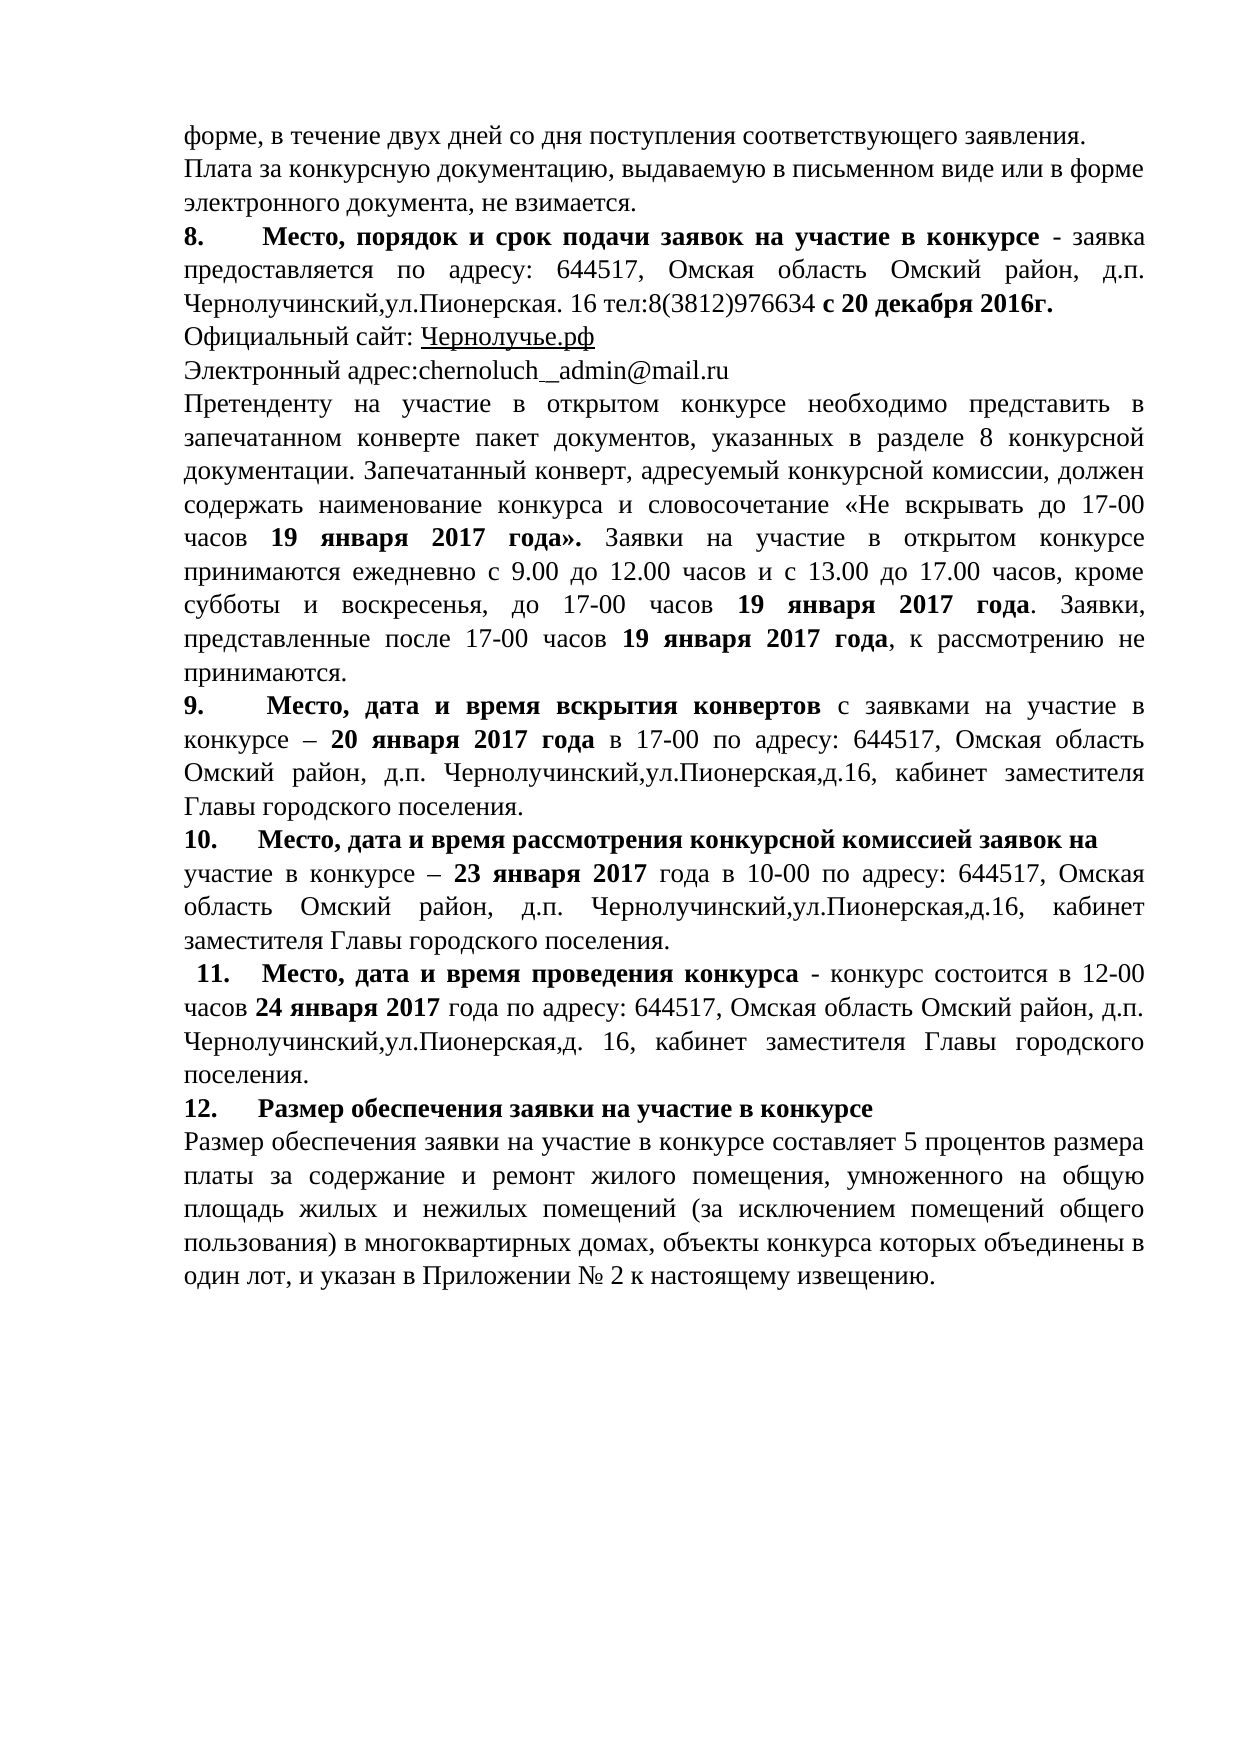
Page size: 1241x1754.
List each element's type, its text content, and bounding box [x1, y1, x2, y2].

text Размер обеспечения заявки на участие в конкурсе составляет 5 процентов размера платы за содержание и ремонт жилого помещения, умноженного на общую площадь жилых и нежилых помещений (за исключением помещений общего пользования) в многоквартирных домах, объекты конкурса которых объединены в один лот, и указан в Приложении № 2 к настоящему извещению. [183, 1124, 1145, 1292]
text Плата за конкурсную документацию, выдаваемую в письменном виде или в форме электронного документа, не взимается. [183, 151, 1145, 218]
list Размер обеспечения заявки на участие в конкурсе [183, 1090, 1152, 1124]
list Место, порядок и срок подачи заявок на участие в конкурсе - заявка предоставляется по адресу: 644517, Омская область Омский район, д.п. Чернолучинский,ул.Пионерская. 16 тел:8(3812)976634 с 20 декабря 2016г. [183, 218, 1145, 319]
list Место, дата и время рассмотрения конкурсной комиссией заявок на [183, 822, 1152, 856]
text Официальный сайт: Чернолучье.рф Электронный адрес:chernoluch _admin@mail.ru [183, 319, 781, 386]
text участие в конкурсе – 23 января 2017 года в 10-00 по адресу: 644517, Омская область Омский район, д.п. Чернолучинский,ул.Пионерская,д.16, кабинет заместителя Главы городского поселения. [183, 856, 1145, 956]
text Претенденту на участие в открытом конкурсе необходимо представить в запечатанном конверте пакет документов, указанных в разделе 8 конкурсной документации. Запечатанный конверт, адресуемый конкурсной комиссии, должен содержать наименование конкурса и словосочетание «Не вскрывать до 17-00 часов 19 января 2017 года». Заявки на участие в открытом конкурсе принимаются ежедневно с 9.00 до 12.00 часов и с 13.00 до 17.00 часов, кроме субботы и воскресенья, до 17-00 часов 19 января 2017 года. Заявки, представленные после 17-00 часов 19 января 2017 года, к рассмотрению не принимаются. [183, 386, 1145, 688]
list Место, дата и время вскрытия конвертов с заявками на участие в конкурсе – 20 января 2017 года в 17-00 по адресу: 644517, Омская область Омский район, д.п. Чернолучинский,ул.Пионерская,д.16, кабинет заместителя Главы городского поселения. [183, 688, 1145, 822]
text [183, 118, 1145, 151]
list Место, дата и время проведения конкурса - конкурс состоится в 12-00 часов 24 января 2017 года по адресу: 644517, Омская область Омский район, д.п. Чернолучинский,ул.Пионерская,д. 16, кабинет заместителя Главы городского поселения. [183, 956, 1145, 1090]
